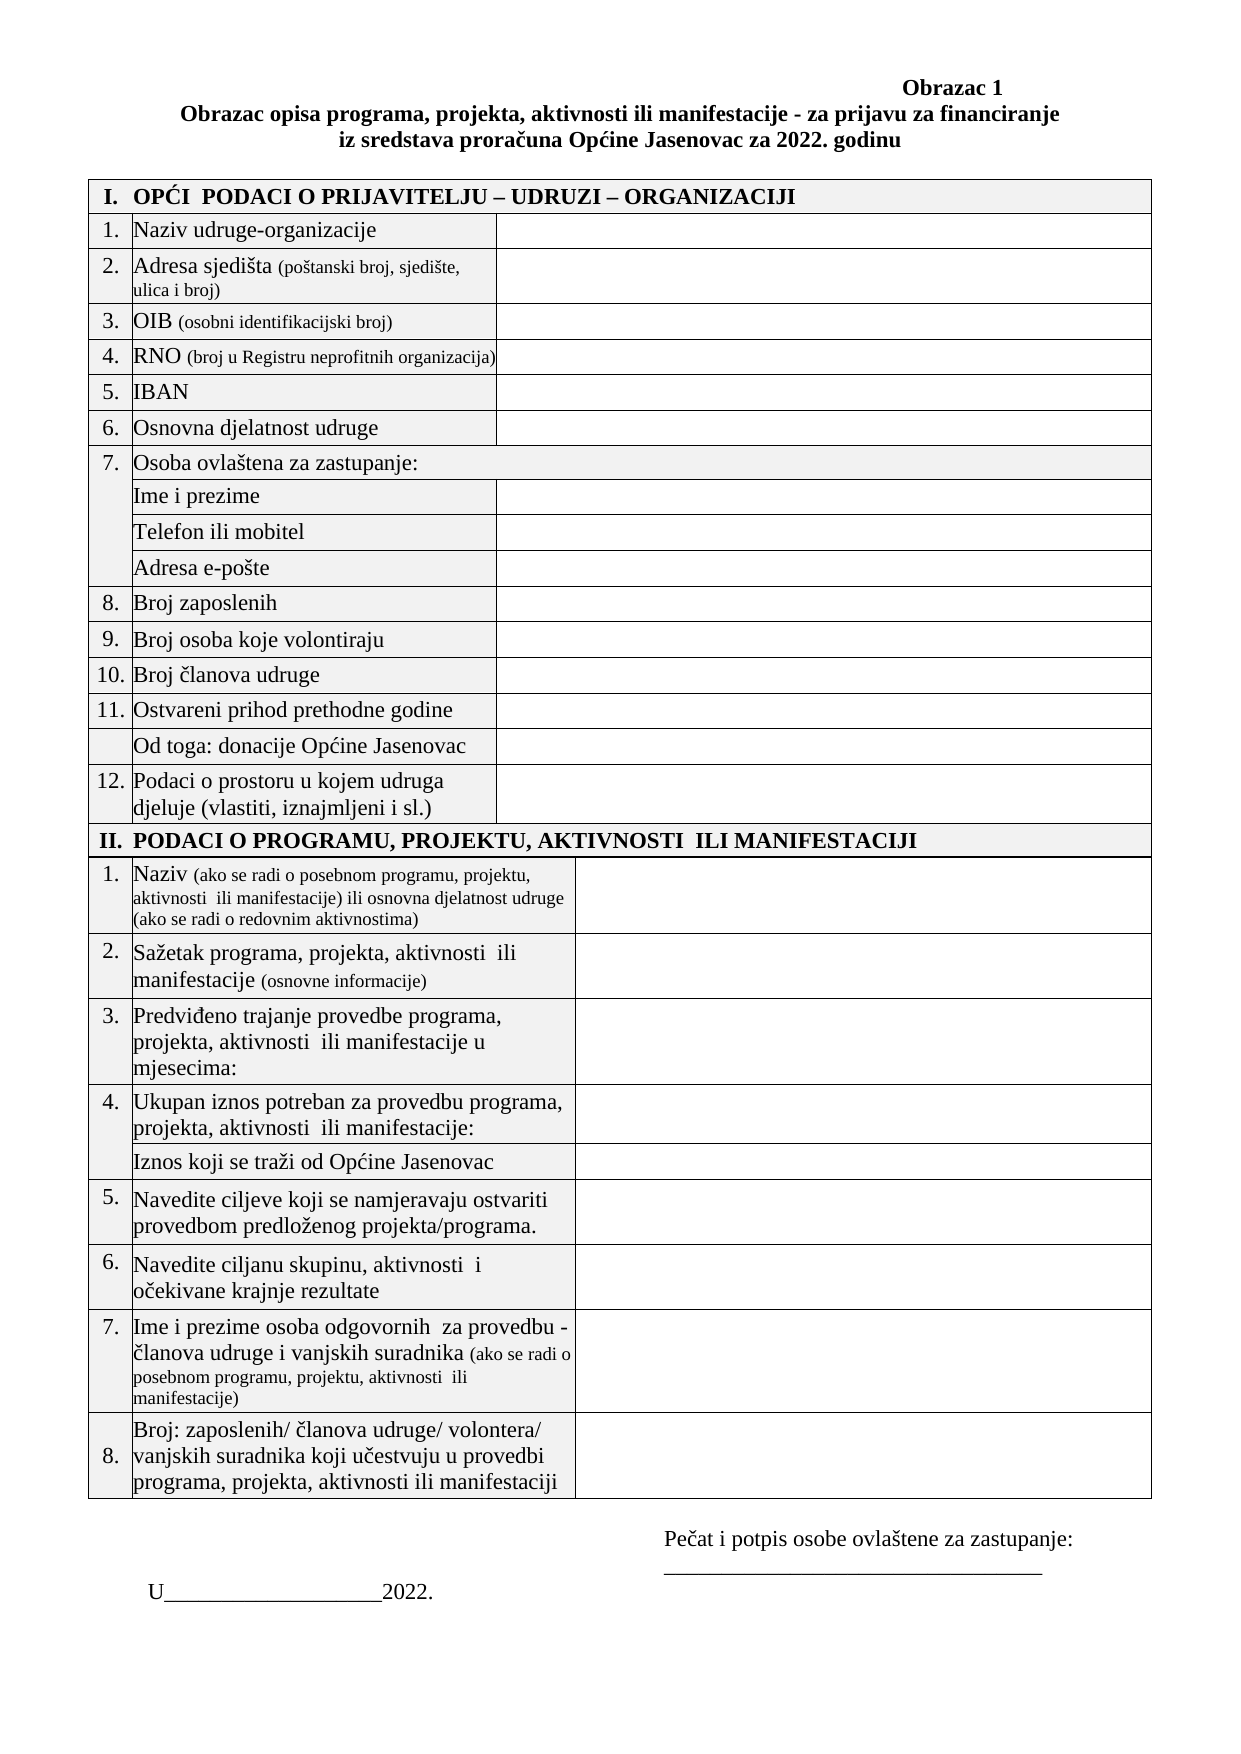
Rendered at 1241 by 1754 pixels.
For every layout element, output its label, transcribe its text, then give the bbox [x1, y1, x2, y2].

table_cell [576, 999, 1151, 1084]
table_cell Ime i prezime [133, 480, 496, 514]
table_header OPĆI PODACI O PRIJAVITELJU – UDRUZI – ORGANIZACIJI [132, 180, 1151, 212]
table_cell 6. [89, 411, 132, 445]
table_cell 2. [89, 249, 132, 303]
table_cell [576, 858, 1151, 933]
table_cell [576, 1310, 1151, 1412]
table_cell [497, 340, 1151, 374]
table_cell [497, 304, 1151, 338]
table_cell [497, 515, 1151, 550]
table_cell Adresa e-pošte [133, 551, 496, 586]
table_cell 12. [89, 765, 132, 823]
table_cell [497, 480, 1151, 514]
table_cell Navedite ciljeve koji se namjeravaju ostvariti provedbom predloženog projekta/programa. [133, 1180, 575, 1244]
table_cell [497, 249, 1151, 303]
table_cell Predviđeno trajanje provedbe programa, projekta, aktivnosti ili manifestacije u mjesecima: [133, 999, 575, 1084]
table_header I. [89, 180, 132, 212]
table_cell Osoba ovlaštena za zastupanje: [133, 446, 1151, 479]
text Obrazac 1 [148, 74, 1093, 100]
table_cell Naziv udruge-organizacije [133, 214, 496, 248]
table_cell 8. [89, 1413, 132, 1498]
table_cell 1. [89, 214, 132, 248]
table_cell OIB (osobni identifikacijski broj) [133, 304, 496, 338]
text Obrazac opisa programa, projekta, aktivnosti ili manifestacije - za prijavu za financiranje [148, 100, 1093, 127]
table_cell [497, 587, 1151, 621]
table_cell 3. [89, 304, 132, 338]
table_cell Osnovna djelatnost udruge [133, 411, 496, 445]
text Pečat i potpis osobe ovlaštene za zastupanje: [148, 1525, 1093, 1551]
table_cell 9. [89, 622, 132, 657]
table_cell [576, 1085, 1151, 1143]
table_cell [576, 934, 1151, 998]
table_cell Od toga: donacije Općine Jasenovac [133, 729, 496, 764]
table_cell 7. [89, 1310, 132, 1412]
table_cell Broj osoba koje volontiraju [133, 622, 496, 657]
table_cell 6. [89, 1245, 132, 1309]
table_cell Iznos koji se traži od Općine Jasenovac [133, 1144, 575, 1179]
text U___________________2022. [148, 1578, 1093, 1604]
table_cell [497, 658, 1151, 692]
table_cell [89, 729, 132, 764]
table_cell [497, 694, 1151, 728]
table_cell 8. [89, 587, 132, 621]
table_cell [497, 765, 1151, 823]
table_cell [576, 1245, 1151, 1309]
table_cell [497, 411, 1151, 445]
table_cell Naziv (ako se radi o posebnom programu, projektu, aktivnosti ili manifestacije) ili osnovna djelatnost udruge (ako se radi o redovnim aktivnostima) [133, 858, 575, 933]
table_cell IBAN [133, 375, 496, 410]
table_cell Ime i prezime osoba odgovornih za provedbu - članova udruge i vanjskih suradnika (ako se radi o posebnom programu, projektu, aktivnosti ili manifestacije) [133, 1310, 575, 1412]
table_cell 10. [89, 658, 132, 692]
table_cell 4. [89, 340, 132, 374]
table_cell Ostvareni prihod prethodne godine [133, 694, 496, 728]
table_cell II. [89, 824, 132, 856]
table_cell Podaci o prostoru u kojem udruga djeluje (vlastiti, iznajmljeni i sl.) [133, 765, 496, 823]
table_cell 2. [89, 934, 132, 998]
table_cell [576, 1144, 1151, 1179]
table_cell 7. [89, 446, 132, 586]
table_cell [497, 214, 1151, 248]
table_cell Navedite ciljanu skupinu, aktivnosti i očekivane krajnje rezultate [133, 1245, 575, 1309]
table_cell [497, 622, 1151, 657]
table_cell [497, 375, 1151, 410]
table_cell Adresa sjedišta (poštanski broj, sjedište, ulica i broj) [133, 249, 496, 303]
table_cell 5. [89, 375, 132, 410]
table_cell 3. [89, 999, 132, 1084]
table_cell Ukupan iznos potreban za provedbu programa, projekta, aktivnosti ili manifestacije: [133, 1085, 575, 1143]
text iz sredstava proračuna Općine Jasenovac za 2022. godinu [148, 127, 1093, 153]
table_cell 5. [89, 1180, 132, 1244]
table_cell Telefon ili mobitel [133, 515, 496, 550]
table_cell [497, 729, 1151, 764]
text _________________________________ [148, 1551, 1093, 1578]
table_cell 4. [89, 1085, 132, 1179]
table_cell Sažetak programa, projekta, aktivnosti ili manifestacije (osnovne informacije) [133, 934, 575, 998]
table_cell Broj članova udruge [133, 658, 496, 692]
table_cell 1. [89, 858, 132, 933]
table_cell RNO (broj u Registru neprofitnih organizacija) [133, 340, 496, 374]
table_cell [576, 1413, 1151, 1498]
table_cell PODACI O PROGRAMU, PROJEKTU, AKTIVNOSTI ILI MANIFESTACIJI [132, 824, 1151, 856]
table_cell Broj: zaposlenih/ članova udruge/ volontera/ vanjskih suradnika koji učestvuju u provedbi programa, projekta, aktivnosti ili manifestaciji [133, 1413, 575, 1498]
table_cell [576, 1180, 1151, 1244]
table_cell [497, 551, 1151, 586]
table_cell 11. [89, 694, 132, 728]
table_cell Broj zaposlenih [133, 587, 496, 621]
